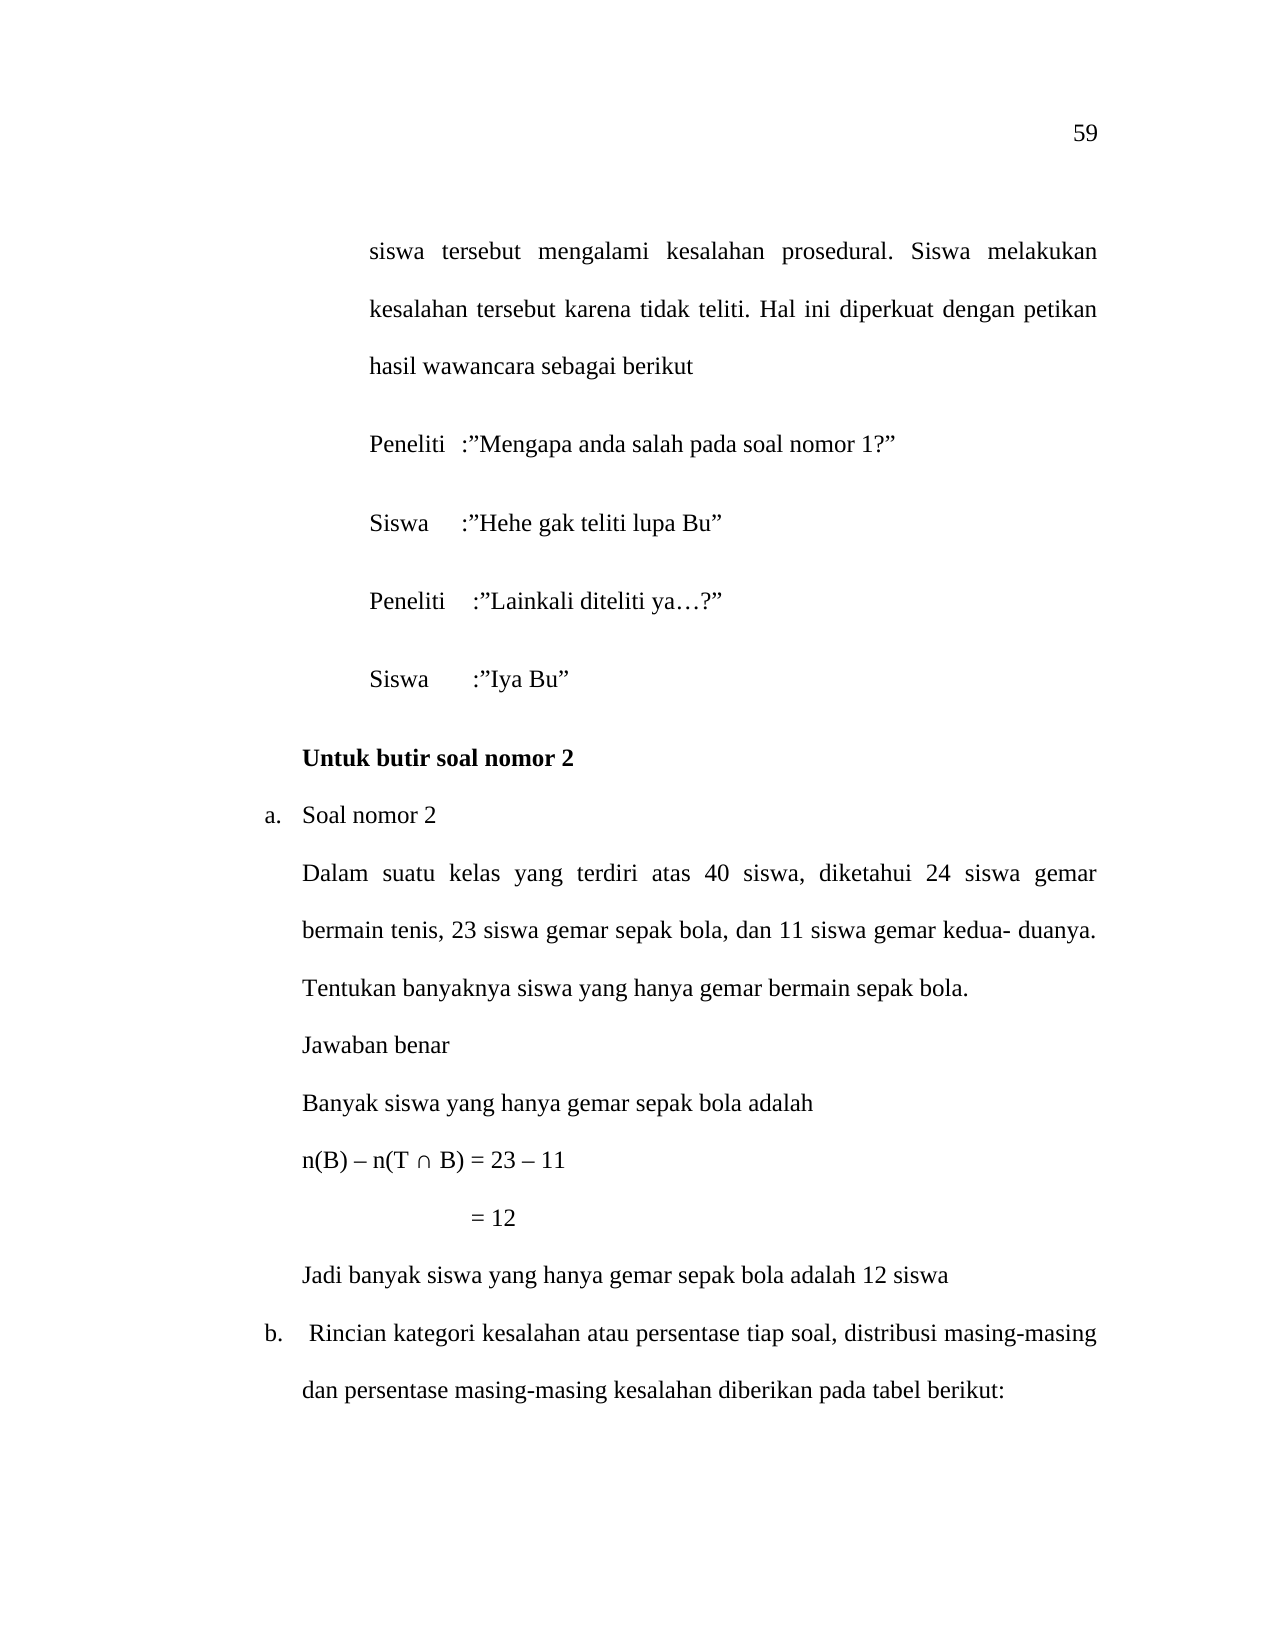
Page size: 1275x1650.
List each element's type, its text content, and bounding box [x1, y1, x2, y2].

list Dalam suatu kelas yang terdiri atas 40 siswa, diketahui 24 siswa gemar bermain tenis, 23 siswa gemar sepak bola, dan 11 siswa gemar kedua- duanya. Tentukan banyaknya siswa yang hanya gemar bermain sepak bola. [302, 858, 1098, 1002]
list n(B) – n(T ∩ B) = 23 – 11 [302, 1145, 1098, 1174]
list Untuk butir soal nomor 2 [302, 743, 1098, 772]
list Rincian kategori kesalahan atau persentase tiap soal, distribusi masing-masing dan persentase masing-masing kesalahan diberikan pada tabel berikut: [264, 1318, 1098, 1404]
text Siswa :”Iya Bu” [369, 664, 1098, 693]
list Banyak siswa yang hanya gemar sepak bola adalah [302, 1088, 1098, 1117]
list = 12 [358, 1203, 1098, 1232]
text Peneliti :”Mengapa anda salah pada soal nomor 1?” [369, 429, 1098, 458]
list Soal nomor 2 [264, 800, 1098, 829]
list Jawaban benar [302, 1030, 1098, 1059]
text Peneliti :”Lainkali diteliti ya…?” [369, 586, 1098, 615]
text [369, 236, 1098, 380]
text Siswa :”Hehe gak teliti lupa Bu” [369, 508, 1098, 537]
list Jadi banyak siswa yang hanya gemar sepak bola adalah 12 siswa [302, 1260, 1098, 1289]
